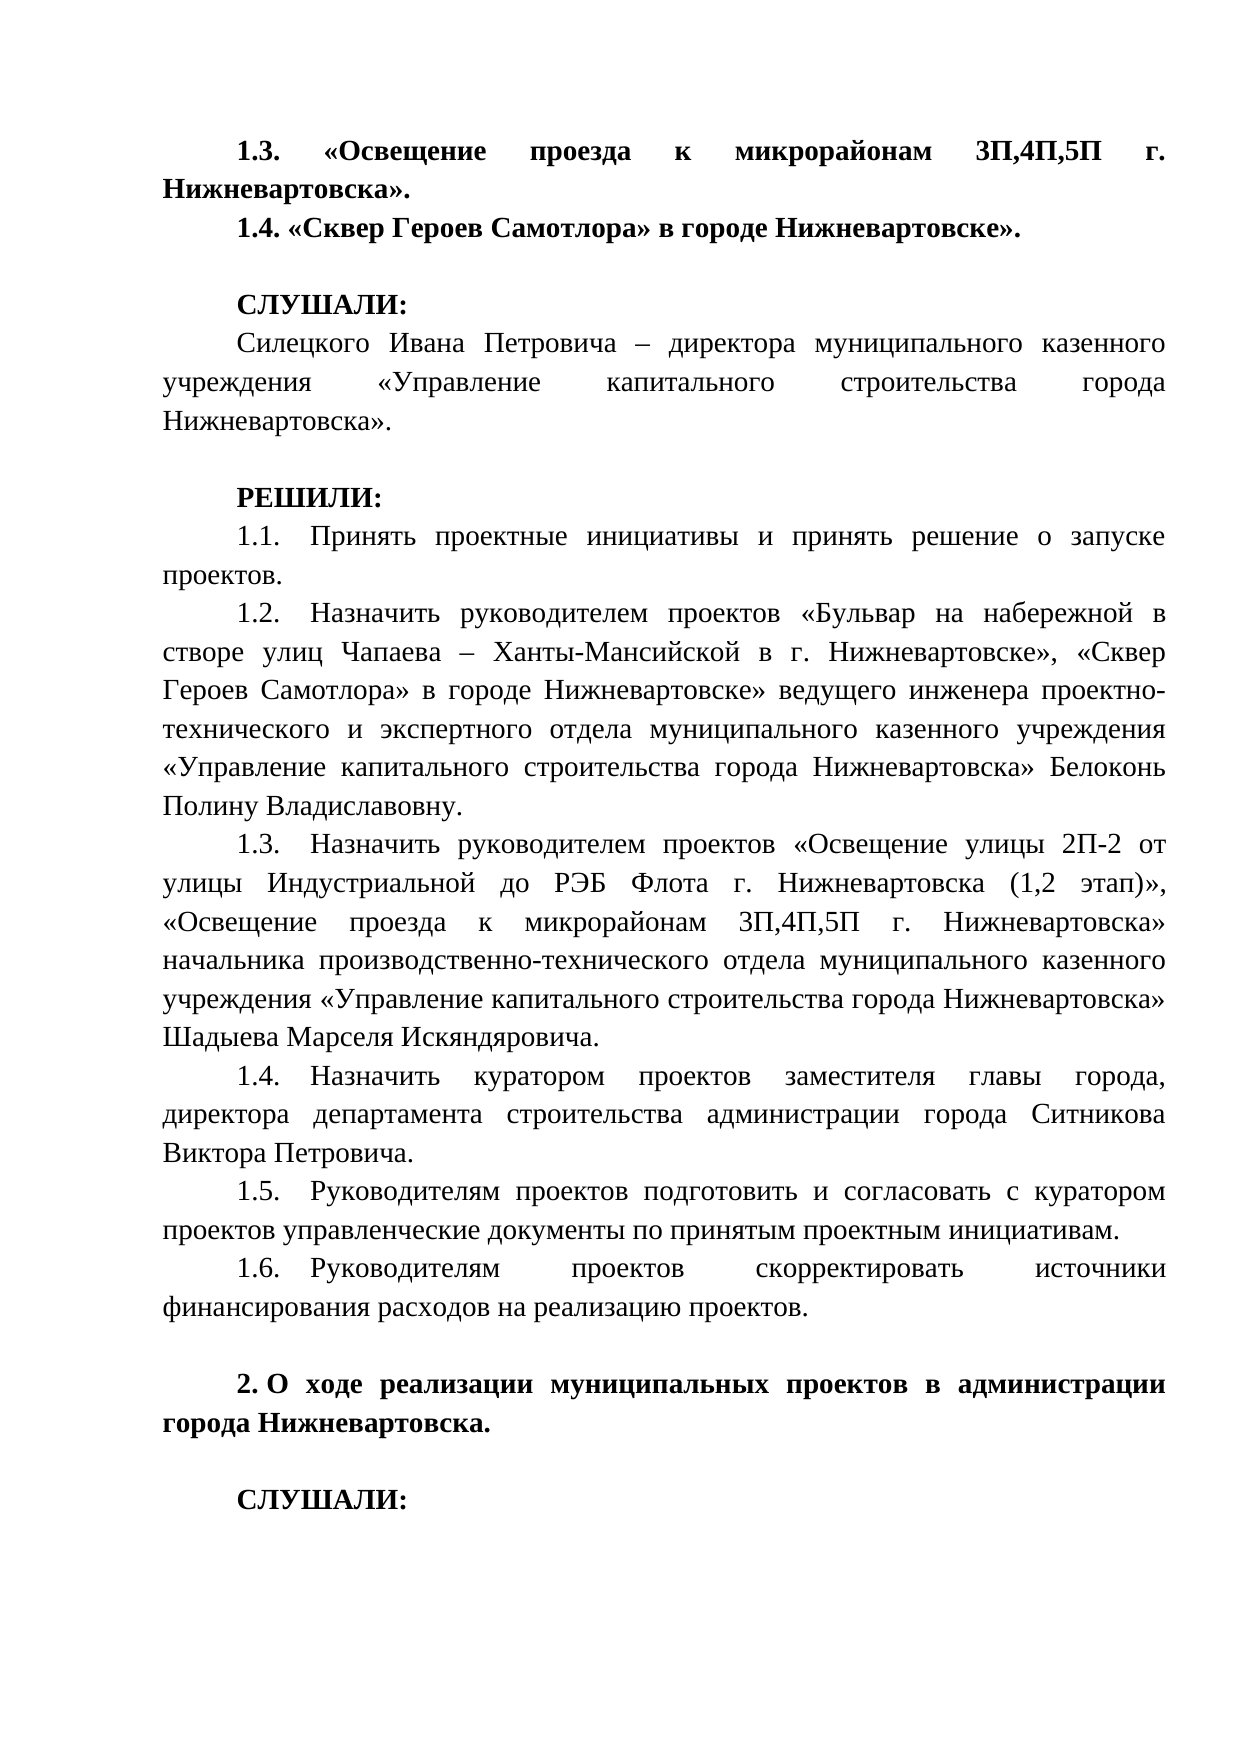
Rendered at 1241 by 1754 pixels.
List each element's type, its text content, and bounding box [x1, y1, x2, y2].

list Принять проектные инициативы и принять решение о запуске проектов. [162, 518, 1167, 590]
list Силецкого Ивана Петровича – директора муниципального казенного учреждения «Управление капитального строительства города Нижневартовска». [162, 326, 1167, 436]
list Руководителям проектов скорректировать источники финансирования расходов на реализацию проектов. [162, 1251, 1167, 1323]
list Назначить руководителем проектов «Освещение улицы 2П-2 от улицы Индустриальной до РЭБ Флота г. Нижневартовска (1,2 этап)», «Освещение проезда к микрорайонам 3П,4П,5П г. Нижневартовска» начальника производственно-технического отдела муниципального казенного учреждения «Управление капитального строительства города Нижневартовска» Шадыева Марселя Искяндяровича. [162, 827, 1167, 1053]
list 1.3. «Освещение проезда к микрорайонам 3П,4П,5П г. Нижневартовска». [162, 133, 1167, 205]
list Назначить куратором проектов заместителя главы города, директора департамента строительства администрации города Ситникова Виктора Петровича. [162, 1058, 1167, 1168]
text СЛУШАЛИ: [162, 1482, 1167, 1515]
list РЕШИЛИ: [162, 480, 1167, 513]
list Назначить руководителем проектов «Бульвар на набережной в створе улиц Чапаева – Ханты-Мансийской в г. Нижневартовске», «Сквер Героев Самотлора» в городе Нижневартовске» ведущего инженера проектно-технического и экспертного отдела муниципального казенного учреждения «Управление капитального строительства города Нижневартовска» Белоконь Полину Владиславовну. [162, 595, 1167, 822]
list Руководителям проектов подготовить и согласовать с куратором проектов управленческие документы по принятым проектным инициативам. [162, 1173, 1167, 1246]
list СЛУШАЛИ: [162, 287, 1167, 321]
list О ходе реализации муниципальных проектов в администрации города Нижневартовска. [162, 1366, 1167, 1438]
list 1.4. «Сквер Героев Самотлора» в городе Нижневартовске». [162, 210, 1167, 243]
